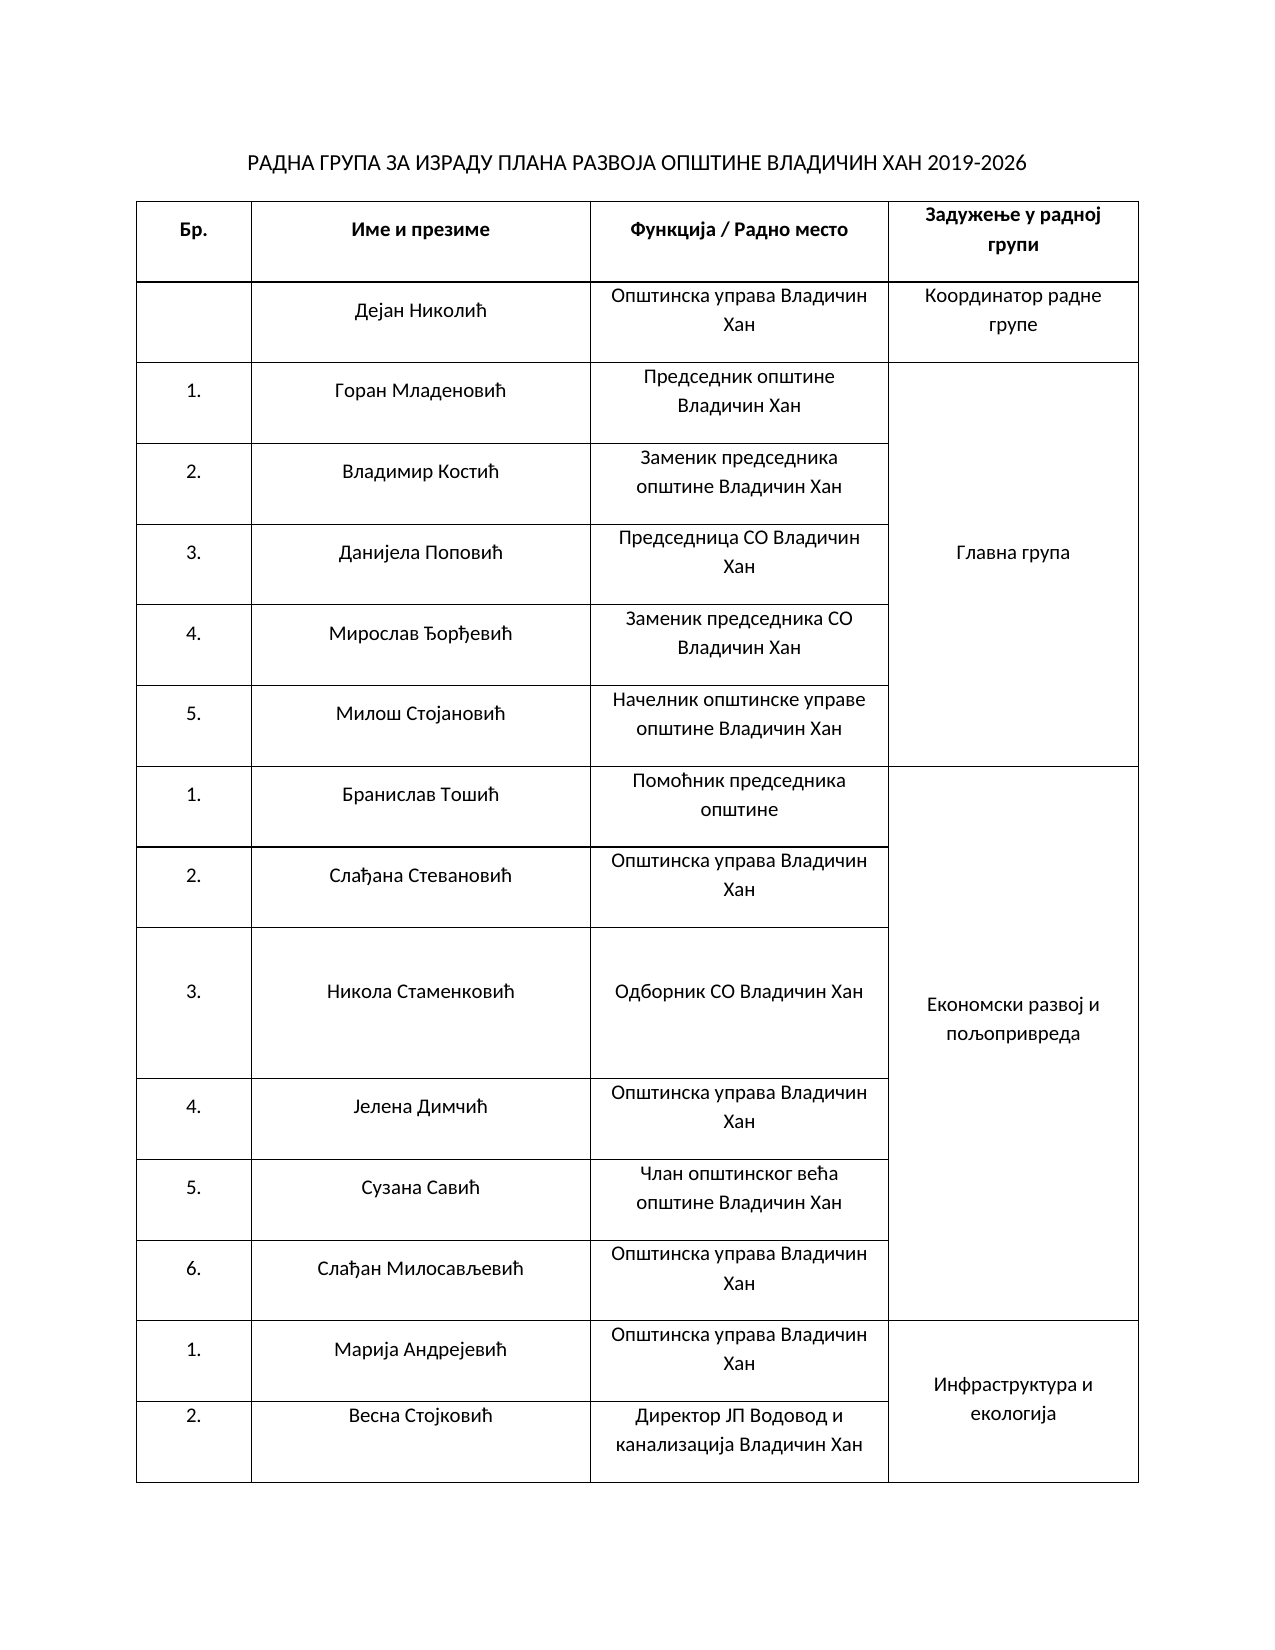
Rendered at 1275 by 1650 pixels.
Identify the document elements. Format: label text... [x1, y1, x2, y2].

table_cell 1. [137, 363, 251, 443]
table_cell Весна Стојковић [252, 1402, 590, 1482]
table_header Задужење у радној групи [889, 202, 1138, 281]
table_cell Одборник СО Владичин Хан [591, 928, 888, 1078]
table_cell Бранислав Тошић [252, 767, 590, 846]
table_cell Милош Стојановић [252, 686, 590, 766]
table_cell 3. [137, 525, 251, 604]
table_cell Координатор радне групе [889, 283, 1138, 362]
table_cell Јелена Димчић [252, 1079, 590, 1159]
table_cell Заменик председника СО Владичин Хан [591, 605, 888, 685]
table_cell Дејан Николић [252, 283, 590, 362]
table_cell 1. [137, 767, 251, 846]
table_cell Директор ЈП Водовод и канализација Владичин Хан [591, 1402, 888, 1482]
table_cell Општинска управа Владичин Хан [591, 848, 888, 927]
table_cell 5. [137, 686, 251, 766]
table_cell Општинска управа Владичин Хан [591, 1079, 888, 1159]
table_cell Начелник општинске управе општине Владичин Хан [591, 686, 888, 766]
table_cell 3. [137, 928, 251, 1078]
table_cell Заменик председника општине Владичин Хан [591, 444, 888, 523]
table_cell Главна група [889, 363, 1138, 766]
table_cell Данијела Поповић [252, 525, 590, 604]
table_cell Општинска управа Владичин Хан [591, 1321, 888, 1401]
table_cell Марија Андрејевић [252, 1321, 590, 1401]
table_cell Економски развој и пољопривреда [889, 767, 1138, 1320]
table_cell Општинска управа Владичин Хан [591, 1241, 888, 1320]
table_cell Општинска управа Владичин Хан [591, 283, 888, 362]
table_cell Мирослав Ђорђевић [252, 605, 590, 685]
table_cell Сузана Савић [252, 1160, 590, 1239]
table_cell Члан општинског већа општине Владичин Хан [591, 1160, 888, 1239]
table_cell Горан Младеновић [252, 363, 590, 443]
table_header Име и презиме [252, 202, 590, 281]
table_cell Слађана Стевановић [252, 848, 590, 927]
table_cell 4. [137, 1079, 251, 1159]
table_header Функција / Радно место [591, 202, 888, 281]
table_cell Председник општине Владичин Хан [591, 363, 888, 443]
table_header Бр. [137, 202, 251, 281]
table_cell Владимир Костић [252, 444, 590, 523]
table_cell Председница СО Владичин Хан [591, 525, 888, 604]
table_cell [137, 283, 251, 362]
table_cell Никола Стаменковић [252, 928, 590, 1078]
table_cell 6. [137, 1241, 251, 1320]
table_cell Инфраструктура и екологија Инфраструктура и екологија [889, 1321, 1138, 1482]
table_cell 5. [137, 1160, 251, 1239]
text радна група за израду ПЛАНА развоја општине Владичин Хан 2019-2026 [148, 148, 1127, 176]
table_cell Слађан Милосављевић [252, 1241, 590, 1320]
table_cell 1. [137, 1321, 251, 1401]
table_cell Помоћник председника општине [591, 767, 888, 846]
table_cell 2. [137, 1402, 251, 1482]
table_cell 2. [137, 444, 251, 523]
table_cell 4. [137, 605, 251, 685]
table_cell 2. [137, 848, 251, 927]
